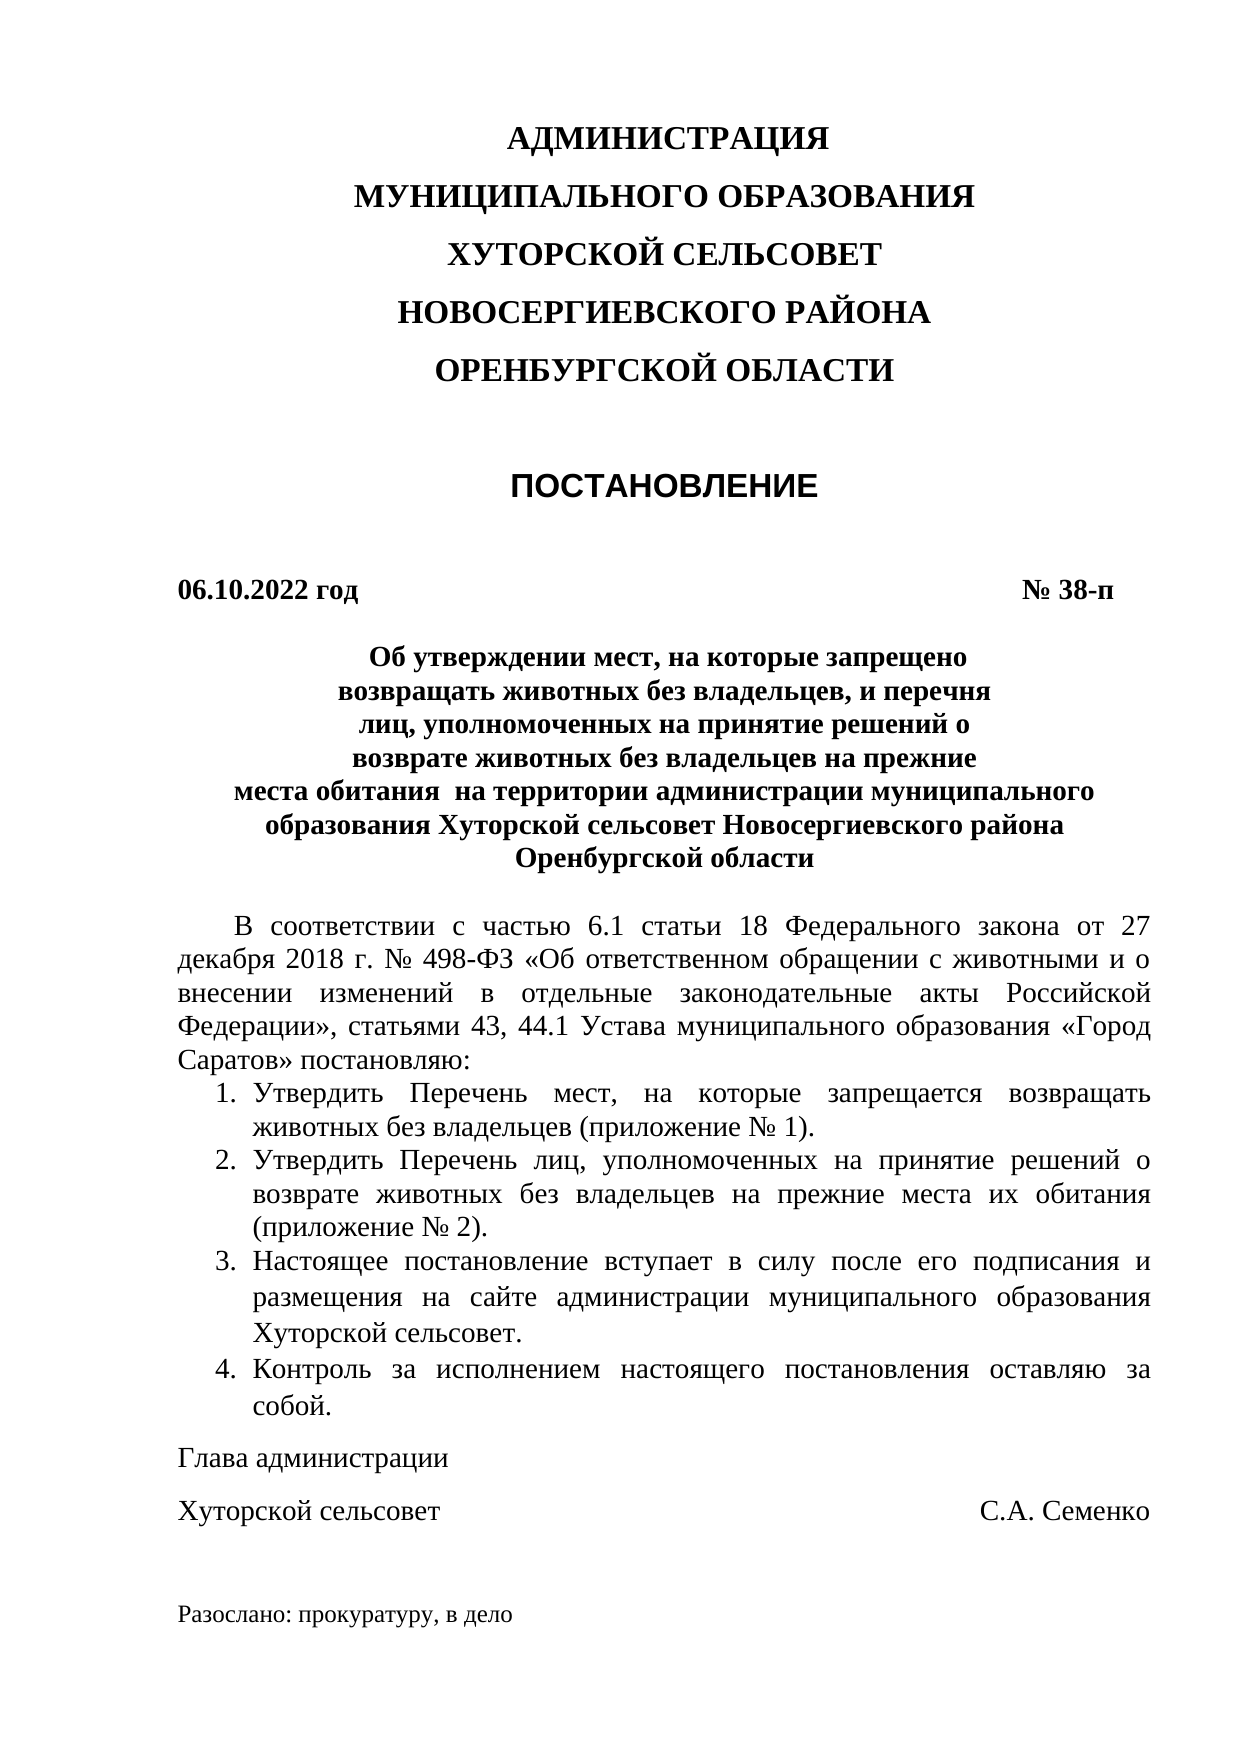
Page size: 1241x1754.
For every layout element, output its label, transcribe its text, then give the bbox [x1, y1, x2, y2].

text В соответствии с частью 6.1 статьи 18 Федерального закона от 27 декабря 2018 г. № 498-ФЗ «Об ответственном обращении с животными и о внесении изменений в отдельные законодательные акты Российской Федерации», статьями 43, 44.1 Устава муниципального образования «Город Саратов» постановляю: [177, 908, 1152, 1075]
text места обитания на территории администрации муниципального образования Хуторской сельсовет Новосергиевского района Оренбургской области [177, 773, 1152, 874]
text ПОСТАНОВЛЕНИЕ [177, 466, 1152, 505]
text Разослано: прокуратуру, в дело [177, 1599, 1152, 1628]
text Об утверждении мест, на которые запрещено [177, 639, 1152, 673]
text возврате животных без владельцев на прежние [177, 740, 1152, 773]
text МУНИЦИПАЛЬНОГО ОБРАЗОВАНИЯ [177, 176, 1152, 214]
text возвращать животных без владельцев, и перечня [177, 673, 1152, 706]
text АДМИНИСТРАЦИЯ [177, 118, 1152, 156]
list Утвердить Перечень мест, на которые запрещается возвращать животных без владельцев (приложение № 1). [215, 1075, 1152, 1142]
list Настоящее постановление вступает в силу после его подписания и размещения на сайте администрации муниципального образования Хуторской сельсовет. [215, 1243, 1152, 1349]
text НОВОСЕРГИЕВСКОГО РАЙОНА [177, 292, 1152, 331]
text ОРЕНБУРГСКОЙ ОБЛАСТИ [177, 350, 1152, 388]
text 06.10.2022 год № 38-п [177, 572, 1152, 606]
text лиц, уполномоченных на принятие решений о [177, 706, 1152, 740]
list Утвердить Перечень лиц, уполномоченных на принятие решений о возврате животных без владельцев на прежние места их обитания (приложение № 2). [215, 1142, 1152, 1243]
text Глава администрации [177, 1440, 1152, 1474]
list Контроль за исполнением настоящего постановления оставляю за собой. [215, 1351, 1152, 1421]
text ХУТОРСКОЙ СЕЛЬСОВЕТ [177, 234, 1152, 272]
text Хуторской сельсовет С.А. Семенко [177, 1493, 1152, 1527]
